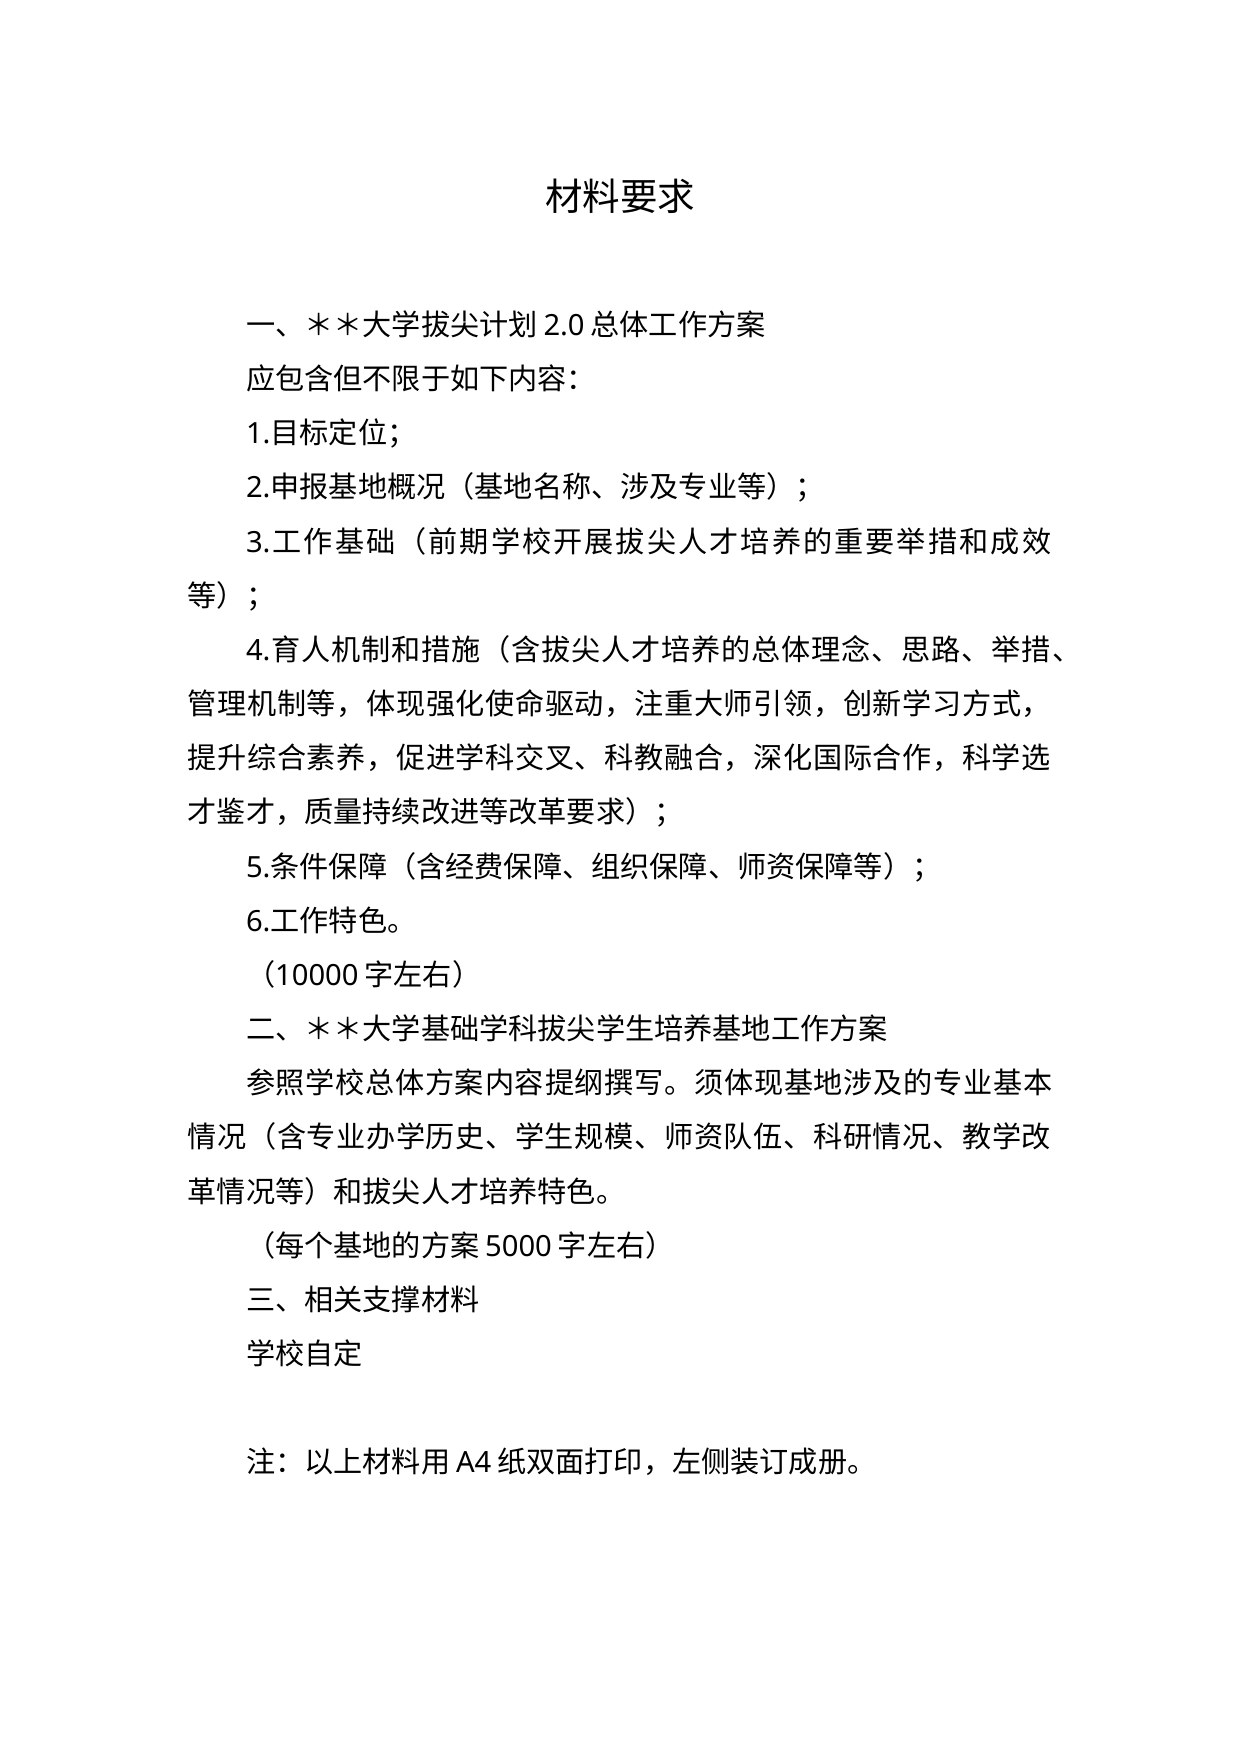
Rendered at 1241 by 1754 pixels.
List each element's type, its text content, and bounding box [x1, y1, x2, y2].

text （每个基地的方案5000字左右） [187, 1213, 1053, 1267]
text 参照学校总体方案内容提纲撰写。须体现基地涉及的专业基本情况（含专业办学历史、学生规模、师资队伍、科研情况、教学改革情况等）和拔尖人才培养特色。 [187, 1050, 1053, 1213]
text 应包含但不限于如下内容： [187, 346, 1053, 400]
text 注：以上材料用A4纸双面打印，左侧装订成册。 [187, 1429, 1053, 1484]
text 3.工作基础（前期学校开展拔尖人才培养的重要举措和成效等）； [187, 509, 1053, 617]
text 一、＊＊大学拔尖计划2.0总体工作方案 [187, 292, 1053, 346]
text 6.工作特色。 [187, 888, 1053, 942]
text 三、相关支撑材料 [187, 1267, 1053, 1321]
text 4.育人机制和措施（含拔尖人才培养的总体理念、思路、举措、管理机制等，体现强化使命驱动，注重大师引领，创新学习方式，提升综合素养，促进学科交叉、科教融合，深化国际合作，科学选才鉴才，质量持续改进等改革要求）； [187, 617, 1053, 834]
text 材料要求 [187, 162, 1053, 227]
text 学校自定 [187, 1321, 1053, 1375]
text （10000字左右） [187, 942, 1053, 996]
text 2.申报基地概况（基地名称、涉及专业等）； [187, 454, 1053, 509]
text 1.目标定位； [187, 400, 1053, 454]
text 5.条件保障（含经费保障、组织保障、师资保障等）； [187, 834, 1053, 888]
text 二、＊＊大学基础学科拔尖学生培养基地工作方案 [187, 996, 1053, 1050]
